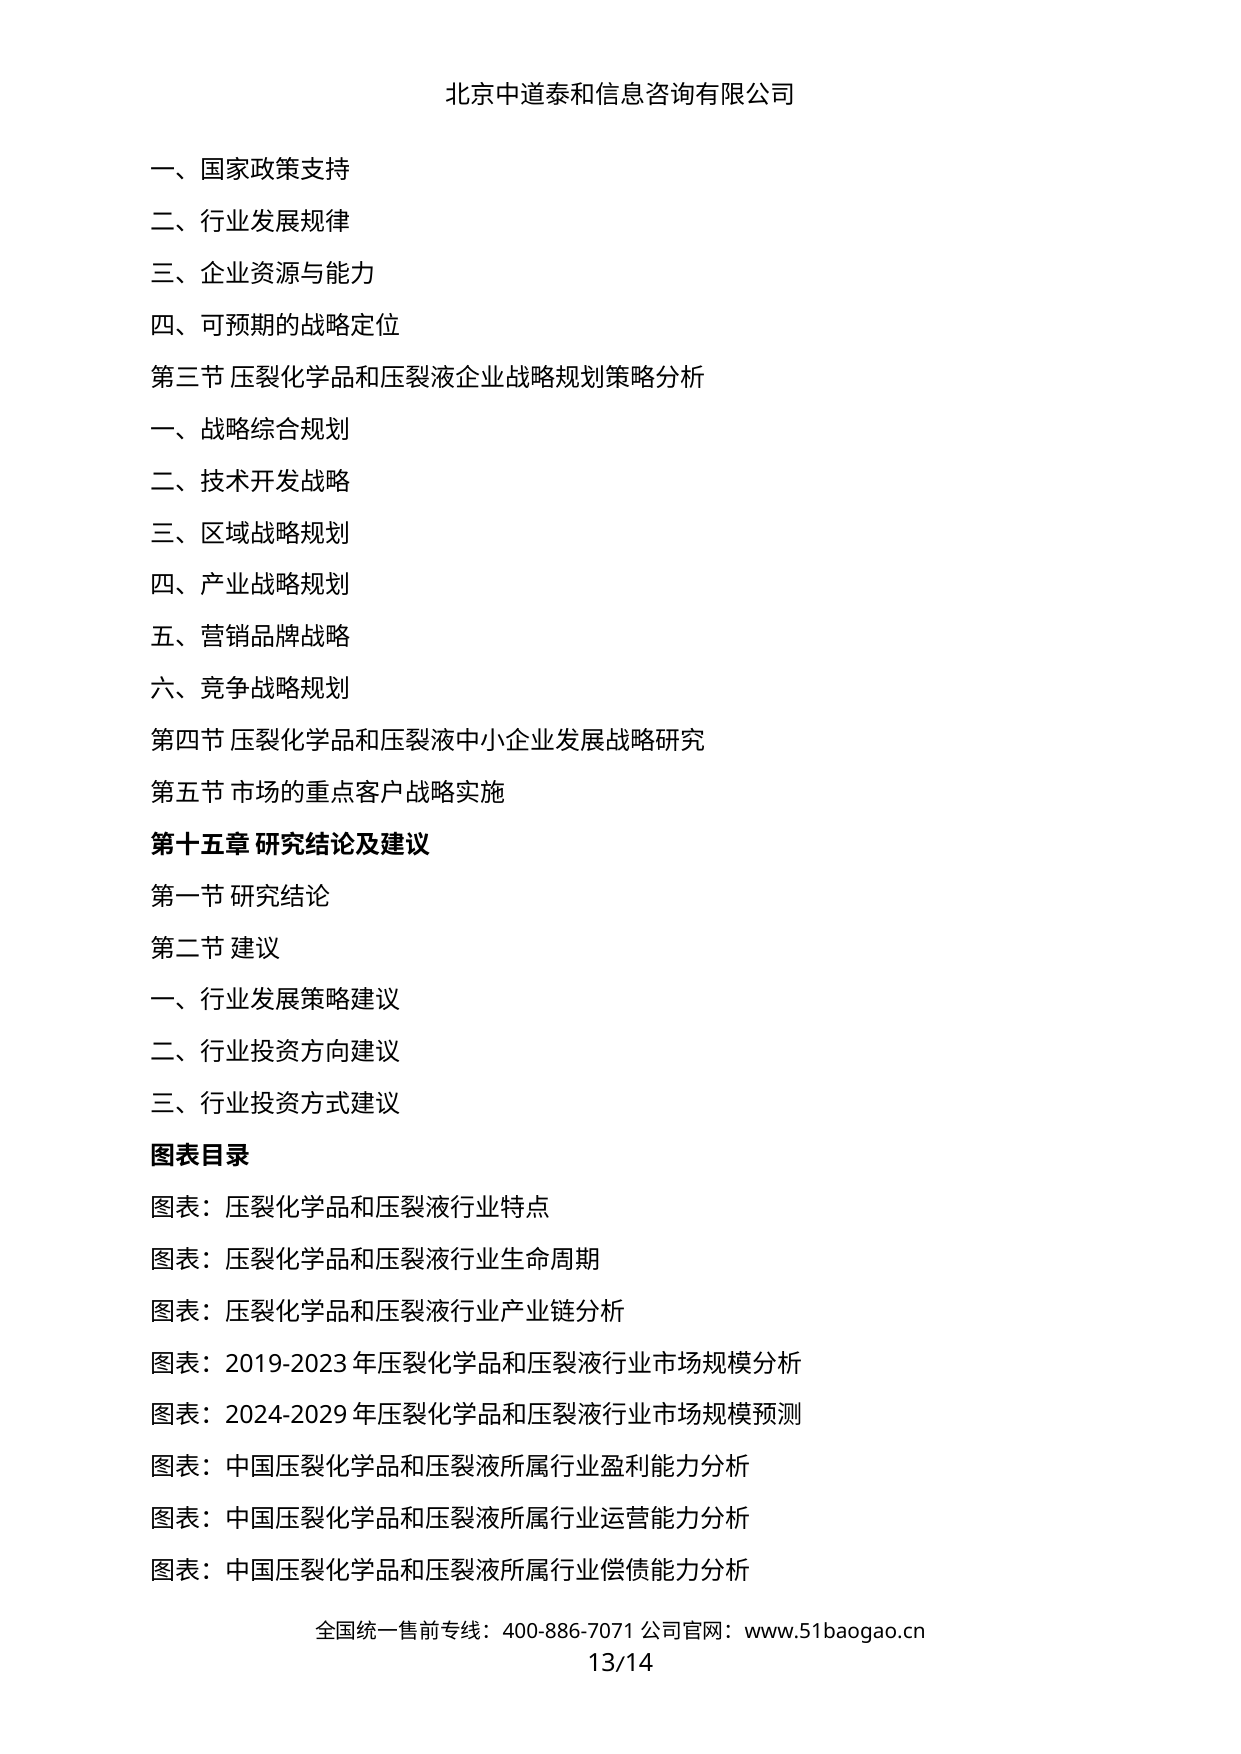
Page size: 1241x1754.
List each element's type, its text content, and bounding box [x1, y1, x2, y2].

text 图表：中国压裂化学品和压裂液所属行业运营能力分析 [150, 1499, 1090, 1535]
text 三、区域战略规划 [150, 513, 1090, 549]
text 一、战略综合规划 [150, 409, 1090, 446]
text 第三节 压裂化学品和压裂液企业战略规划策略分析 [150, 357, 1090, 394]
text 图表：压裂化学品和压裂液行业产业链分析 [150, 1291, 1090, 1327]
text 第十五章 研究结论及建议 [150, 824, 1090, 861]
text 第一节 研究结论 [150, 876, 1090, 912]
text 图表目录 [150, 1136, 1090, 1172]
text 二、技术开发战略 [150, 461, 1090, 497]
text 二、行业发展规律 [150, 202, 1090, 238]
text 四、产业战略规划 [150, 565, 1090, 601]
text 图表：压裂化学品和压裂液行业特点 [150, 1187, 1090, 1224]
text 第四节 压裂化学品和压裂液中小企业发展战略研究 [150, 721, 1090, 757]
text 一、行业发展策略建议 [150, 980, 1090, 1016]
text 二、行业投资方向建议 [150, 1032, 1090, 1068]
text 第五节 市场的重点客户战略实施 [150, 772, 1090, 809]
text 图表：2019-2023年压裂化学品和压裂液行业市场规模分析 [150, 1343, 1090, 1379]
text 图表：压裂化学品和压裂液行业生命周期 [150, 1239, 1090, 1276]
text 一、国家政策支持 [150, 150, 1090, 186]
text 三、行业投资方式建议 [150, 1084, 1090, 1120]
text 图表：中国压裂化学品和压裂液所属行业偿债能力分析 [150, 1551, 1090, 1587]
text 六、竞争战略规划 [150, 669, 1090, 705]
text 五、营销品牌战略 [150, 617, 1090, 653]
text 第二节 建议 [150, 928, 1090, 964]
text 图表：2024-2029年压裂化学品和压裂液行业市场规模预测 [150, 1395, 1090, 1431]
text 图表：中国压裂化学品和压裂液所属行业盈利能力分析 [150, 1447, 1090, 1483]
text 三、企业资源与能力 [150, 254, 1090, 290]
text 四、可预期的战略定位 [150, 306, 1090, 342]
